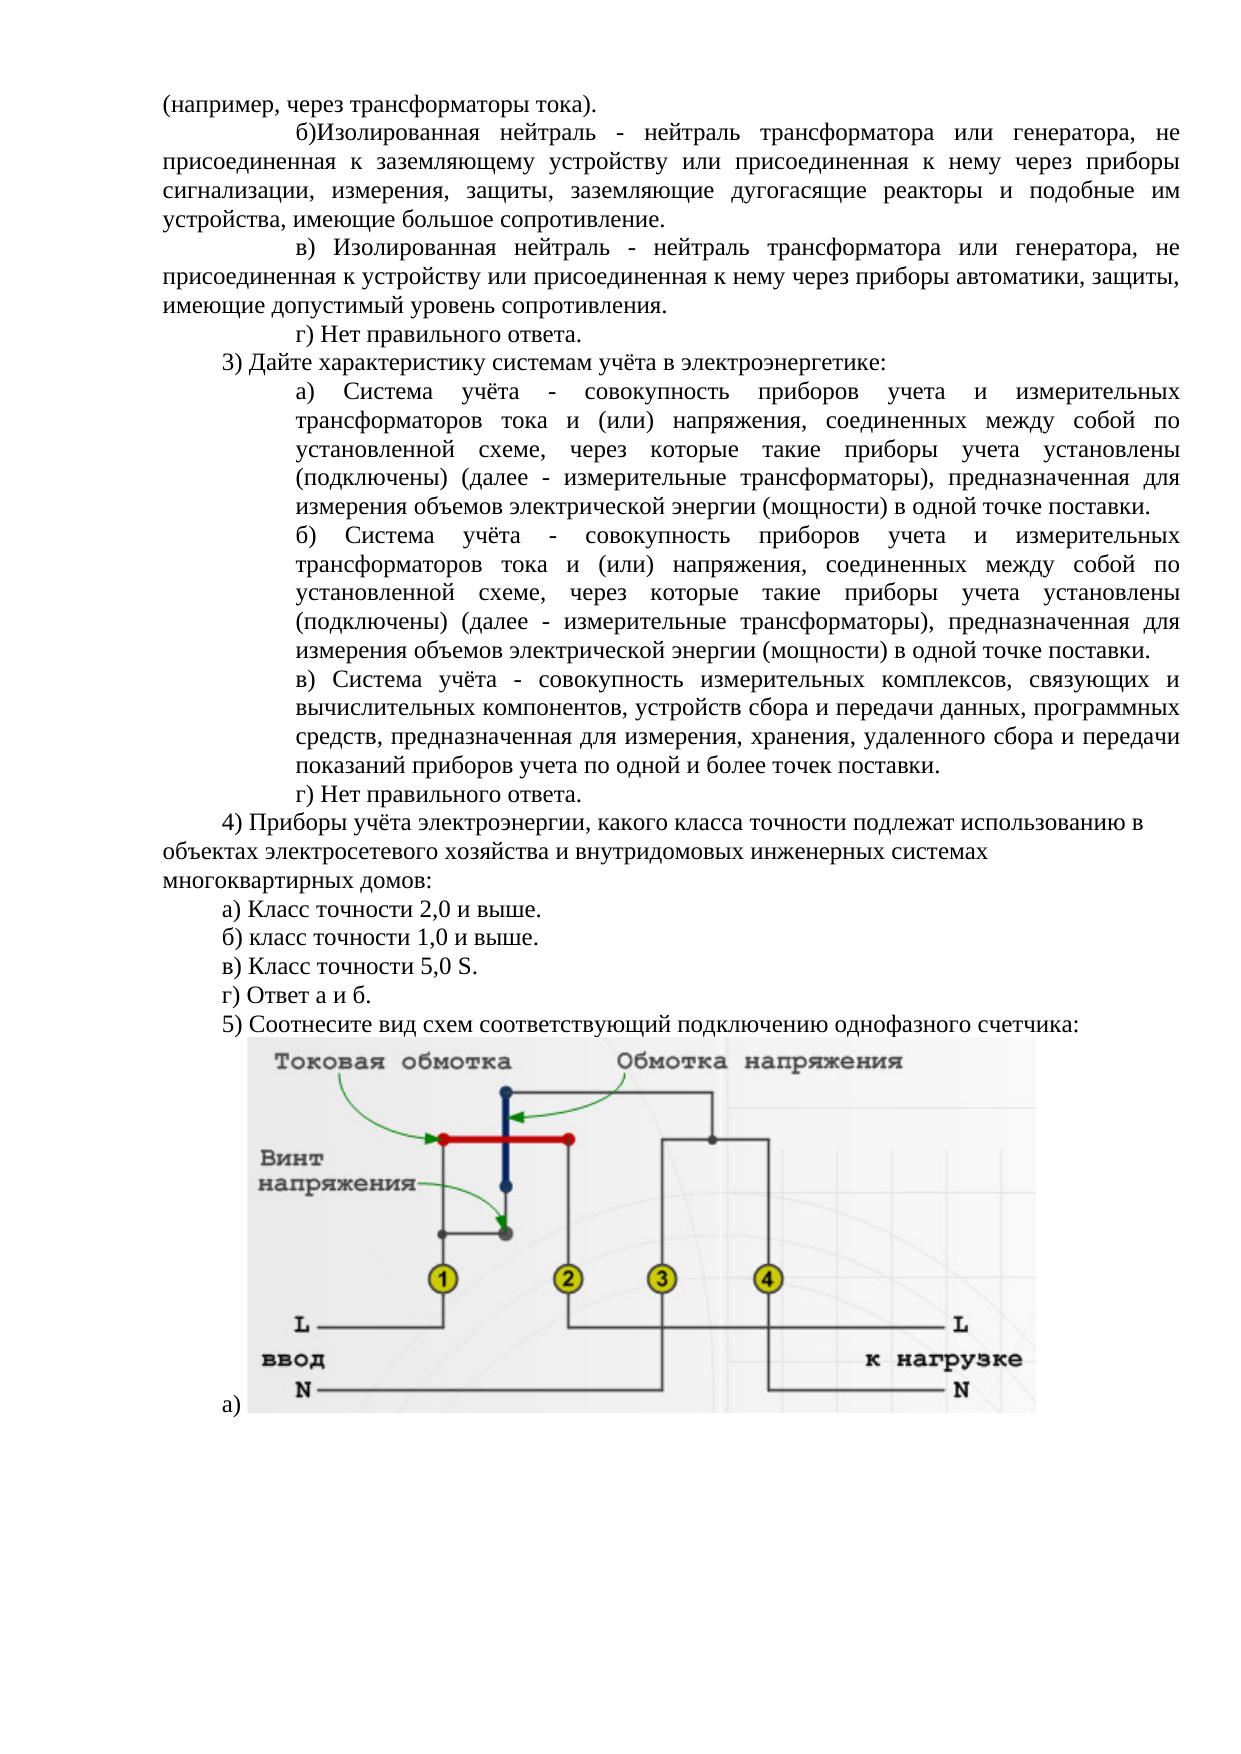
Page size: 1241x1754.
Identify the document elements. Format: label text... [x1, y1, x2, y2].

text 4) Приборы учёта электроэнергии, какого класса точности подлежат использованию в объектах электросетевого хозяйства и внутридомовых инженерных системах многоквартирных домов: [162, 807, 1181, 894]
picture [247, 1037, 1037, 1413]
text б) Система учёта - совокупность приборов учета и измерительных трансформаторов тока и (или) напряжения, соединенных между собой по установленной схеме, через которые такие приборы учета установлены (подключены) (далее - измерительные трансформаторы), предназначенная для измерения объемов электрической энергии (мощности) в одной точке поставки. [295, 520, 1181, 664]
text в) Изолированная нейтраль - нейтраль трансформатора или генератора, не присоединенная к устройству или присоединенная к нему через приборы автоматики, защиты, имеющие допустимый уровень сопротивления. [162, 232, 1181, 319]
text в) Класс точности 5,0 S. [162, 951, 1181, 980]
text а) Класс точности 2,0 и выше. [162, 894, 1181, 922]
text б) класс точности 1,0 и выше. [162, 922, 1181, 951]
text г) Ответ а и б. [162, 980, 1181, 1009]
text г) Нет правильного ответа. [295, 779, 1181, 807]
text в) Система учёта - совокупность измерительных комплексов, связующих и вычислительных компонентов, устройств сбора и передачи данных, программных средств, предназначенная для измерения, хранения, удаленного сбора и передачи показаний приборов учета по одной и более точек поставки. [295, 664, 1181, 779]
text а) Система учёта - совокупность приборов учета и измерительных трансформаторов тока и (или) напряжения, соединенных между собой по установленной схеме, через которые такие приборы учета установлены (подключены) (далее - измерительные трансформаторы), предназначенная для измерения объемов электрической энергии (мощности) в одной точке поставки. [295, 376, 1181, 520]
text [162, 89, 1181, 117]
text г) Нет правильного ответа. [162, 319, 1181, 347]
text 5) Соотнесите вид схем соответствующий подключению однофазного счетчика: [162, 1009, 1181, 1037]
text б)Изолированная нейтраль - нейтраль трансформатора или генератора, не присоединенная к заземляющему устройству или присоединенная к нему через приборы сигнализации, измерения, защиты, заземляющие дугогасящие реакторы и подобные им устройства, имеющие большое сопротивление. [162, 117, 1181, 232]
text 3) Дайте характеристику системам учёта в электроэнергетике: [162, 347, 1181, 376]
